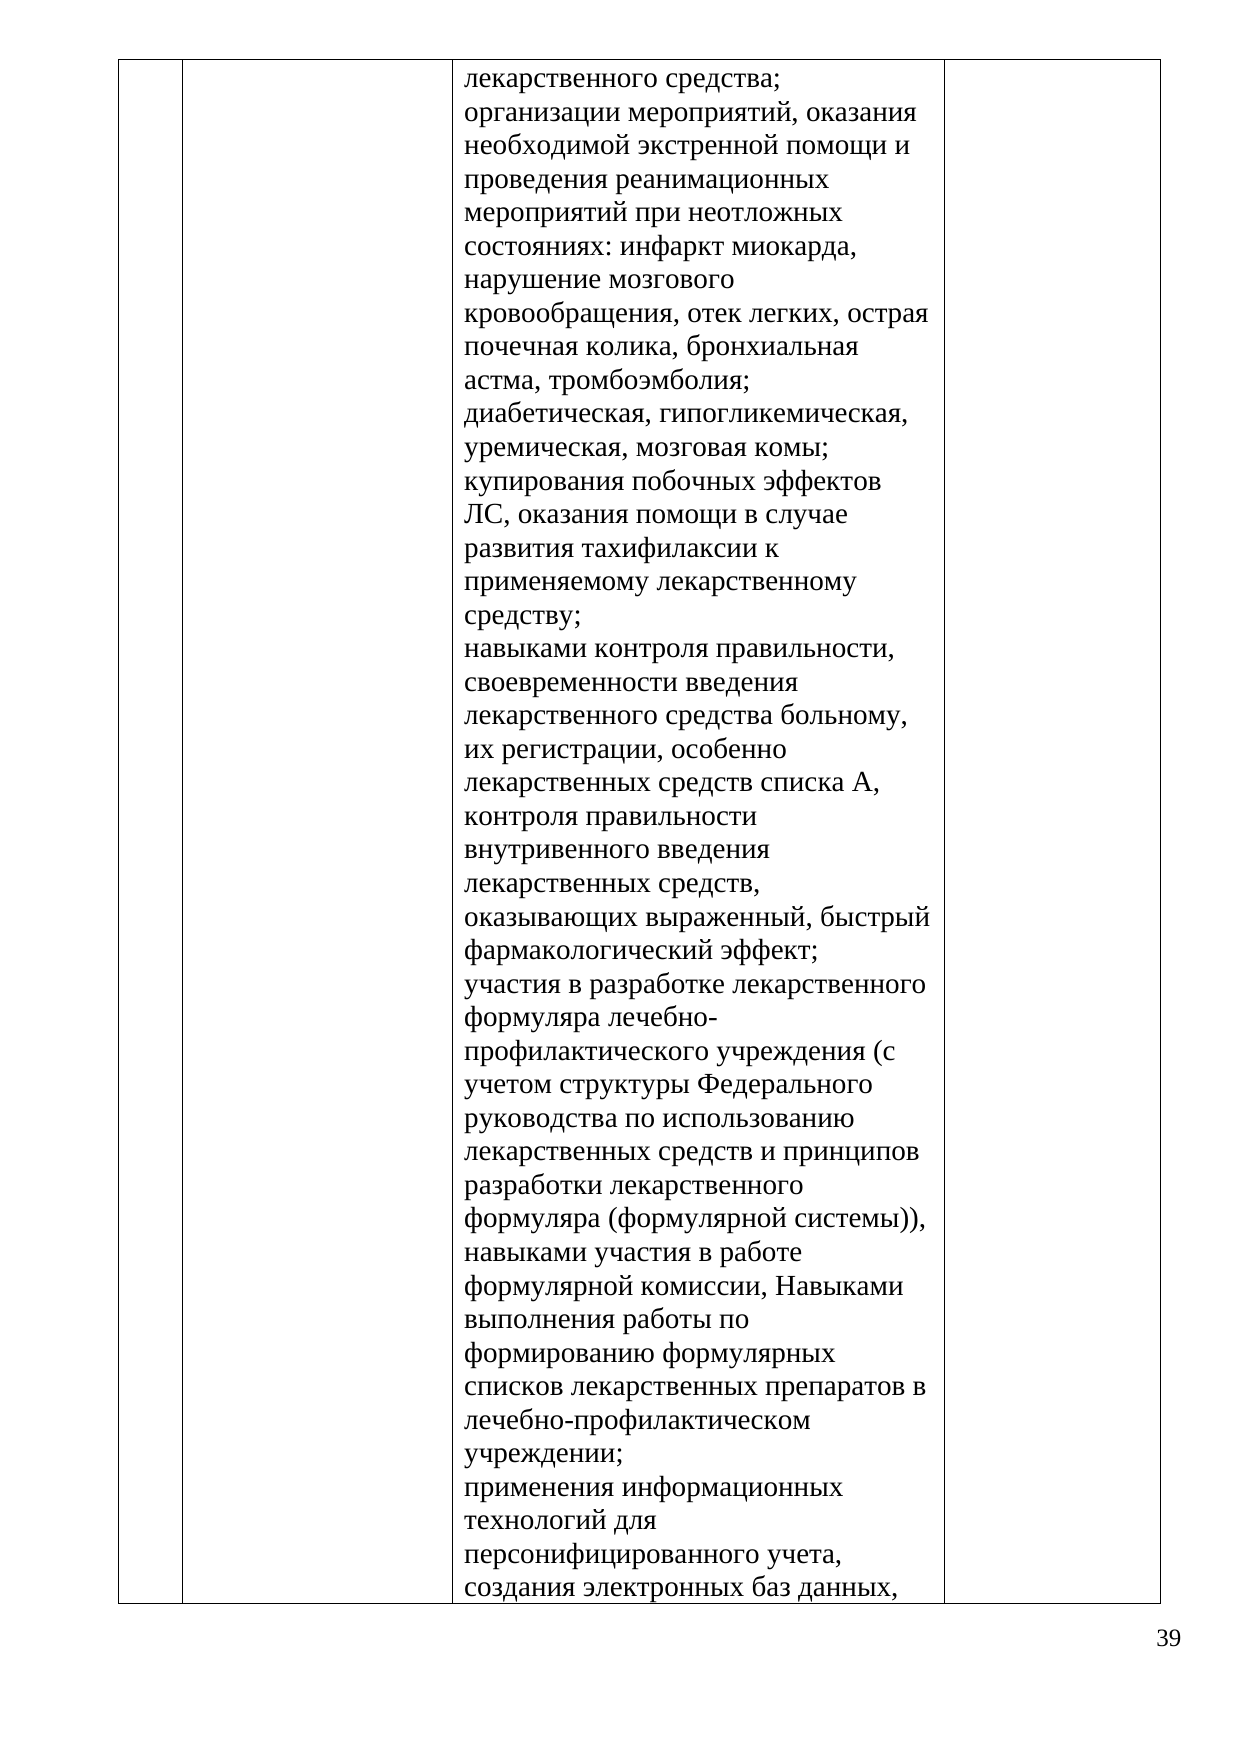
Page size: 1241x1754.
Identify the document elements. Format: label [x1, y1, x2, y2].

table_cell [945, 60, 1160, 1603]
table_cell [453, 60, 944, 1603]
